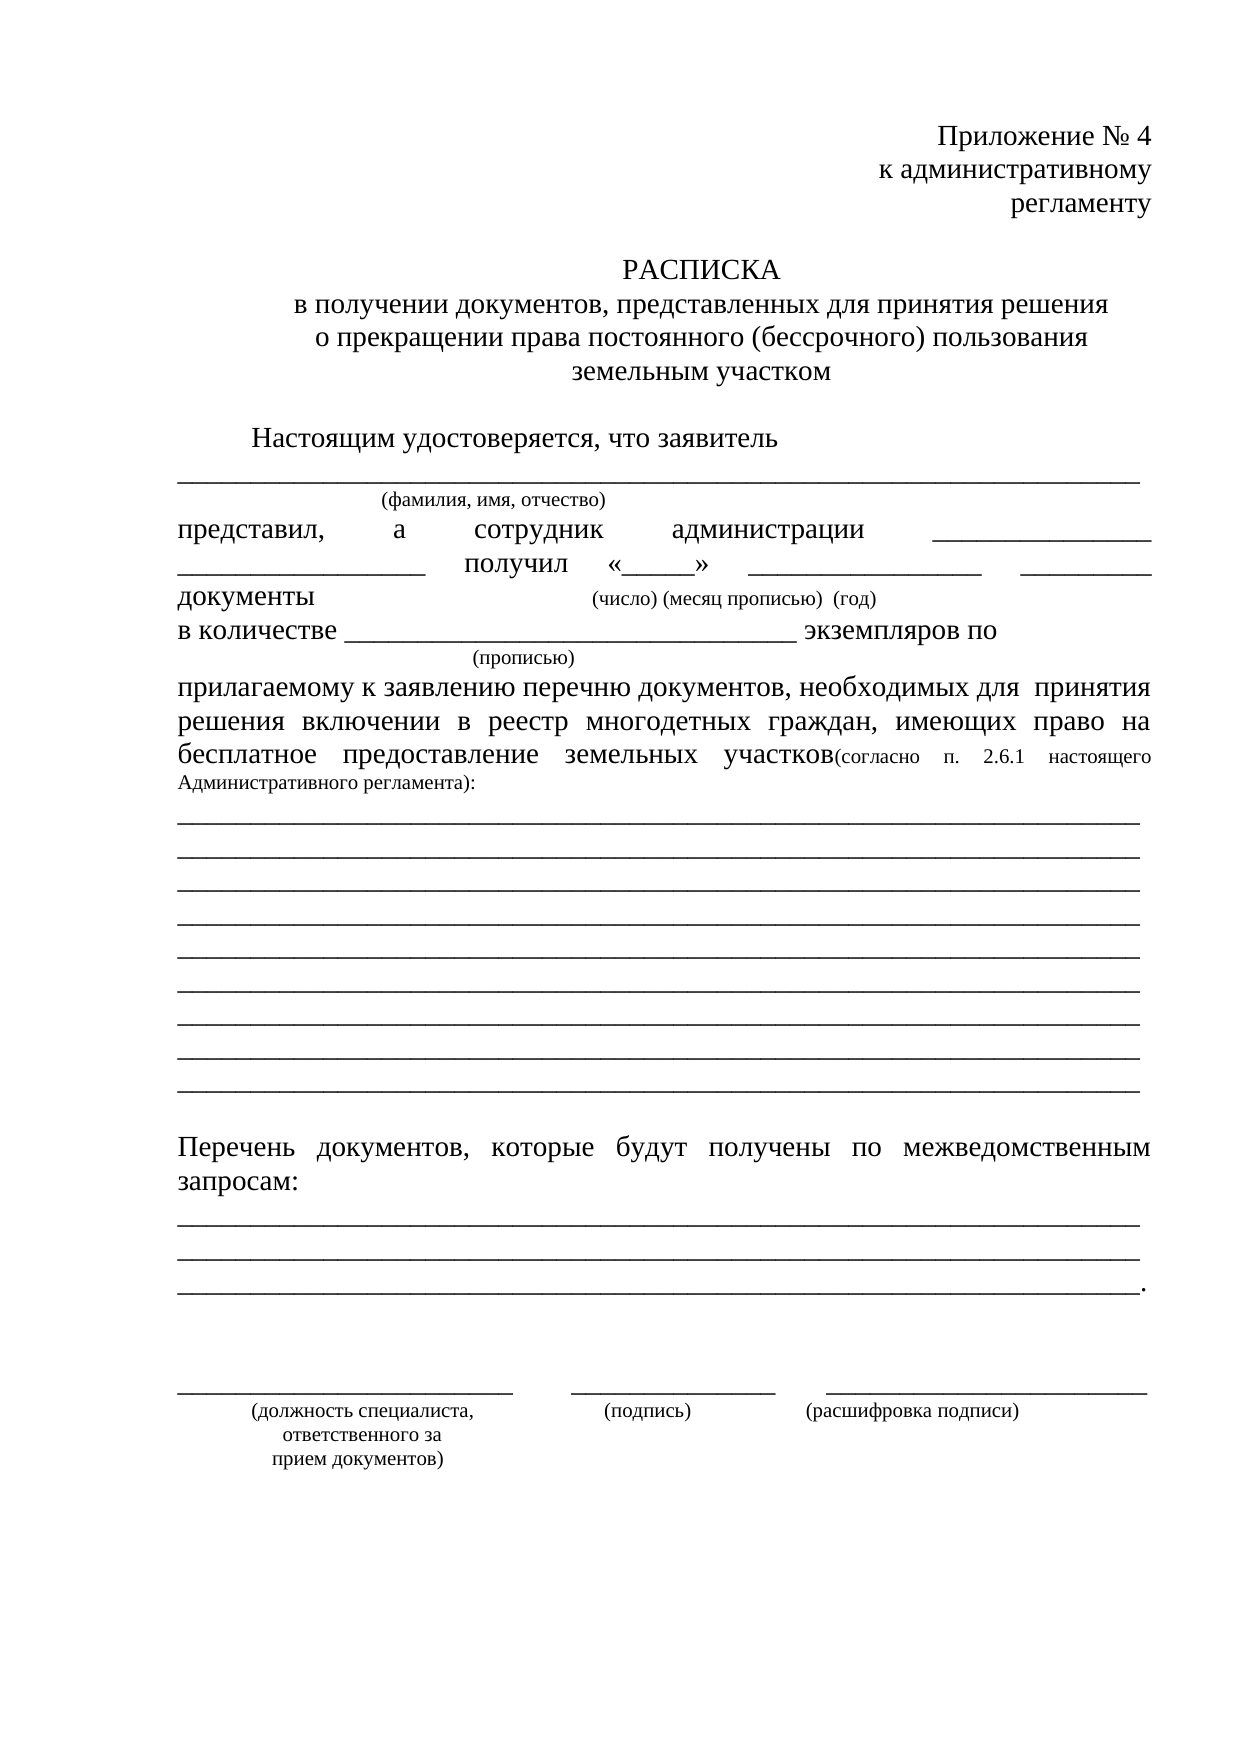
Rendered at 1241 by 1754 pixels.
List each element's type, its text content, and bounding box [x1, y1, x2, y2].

text в получении документов, представленных для принятия решения [177, 286, 1152, 319]
text регламенту [177, 185, 1152, 219]
text Настоящим удостоверяется, что заявитель [177, 420, 1152, 453]
text (должность специалиста, (подпись) (расшифровка подписи) [177, 1398, 1152, 1422]
text в количестве _______________________________ экземпляров по [177, 612, 1152, 645]
text прием документов) [177, 1446, 1152, 1470]
text _______________________ ______________ ______________________ [177, 1364, 1152, 1398]
text __________________________________________________________________ [177, 453, 1152, 487]
text к административному [177, 152, 1152, 185]
text Приложение № 4 [177, 118, 1152, 152]
text представил, а сотрудник администрации _______________ _________________ получил «_____» ________________ _________ документы (число) (месяц прописью) (год) [177, 511, 1152, 612]
text РАСПИСКА [177, 252, 1152, 286]
text (прописью) [398, 645, 1152, 669]
text ______________________________________________________________________________________________________________________________________________________________________________________________________________________________________________________________________________________________________________________________________________________________________________________________________________________________________________________________________________ [177, 861, 1152, 1096]
text Перечень документов, которые будут получены по межведомственным запросам: ______________________________________________________________________________________________________________________________________________________________________________________________________. [177, 1129, 1152, 1297]
text (фамилия, имя, отчество) [177, 487, 1152, 511]
text ответственного за [177, 1422, 1152, 1446]
text __________________________________________________________________ [177, 794, 1152, 828]
text о прекращении права постоянного (бессрочного) пользования [177, 319, 1152, 353]
text прилагаемому к заявлению перечню документов, необходимых для принятия решения включении в реестр многодетных граждан, имеющих право на бесплатное предоставление земельных участков(согласно п. 2.6.1 настоящего Административного регламента): [177, 669, 1152, 794]
text земельным участком [177, 353, 1152, 386]
text __________________________________________________________________ [177, 828, 1152, 861]
